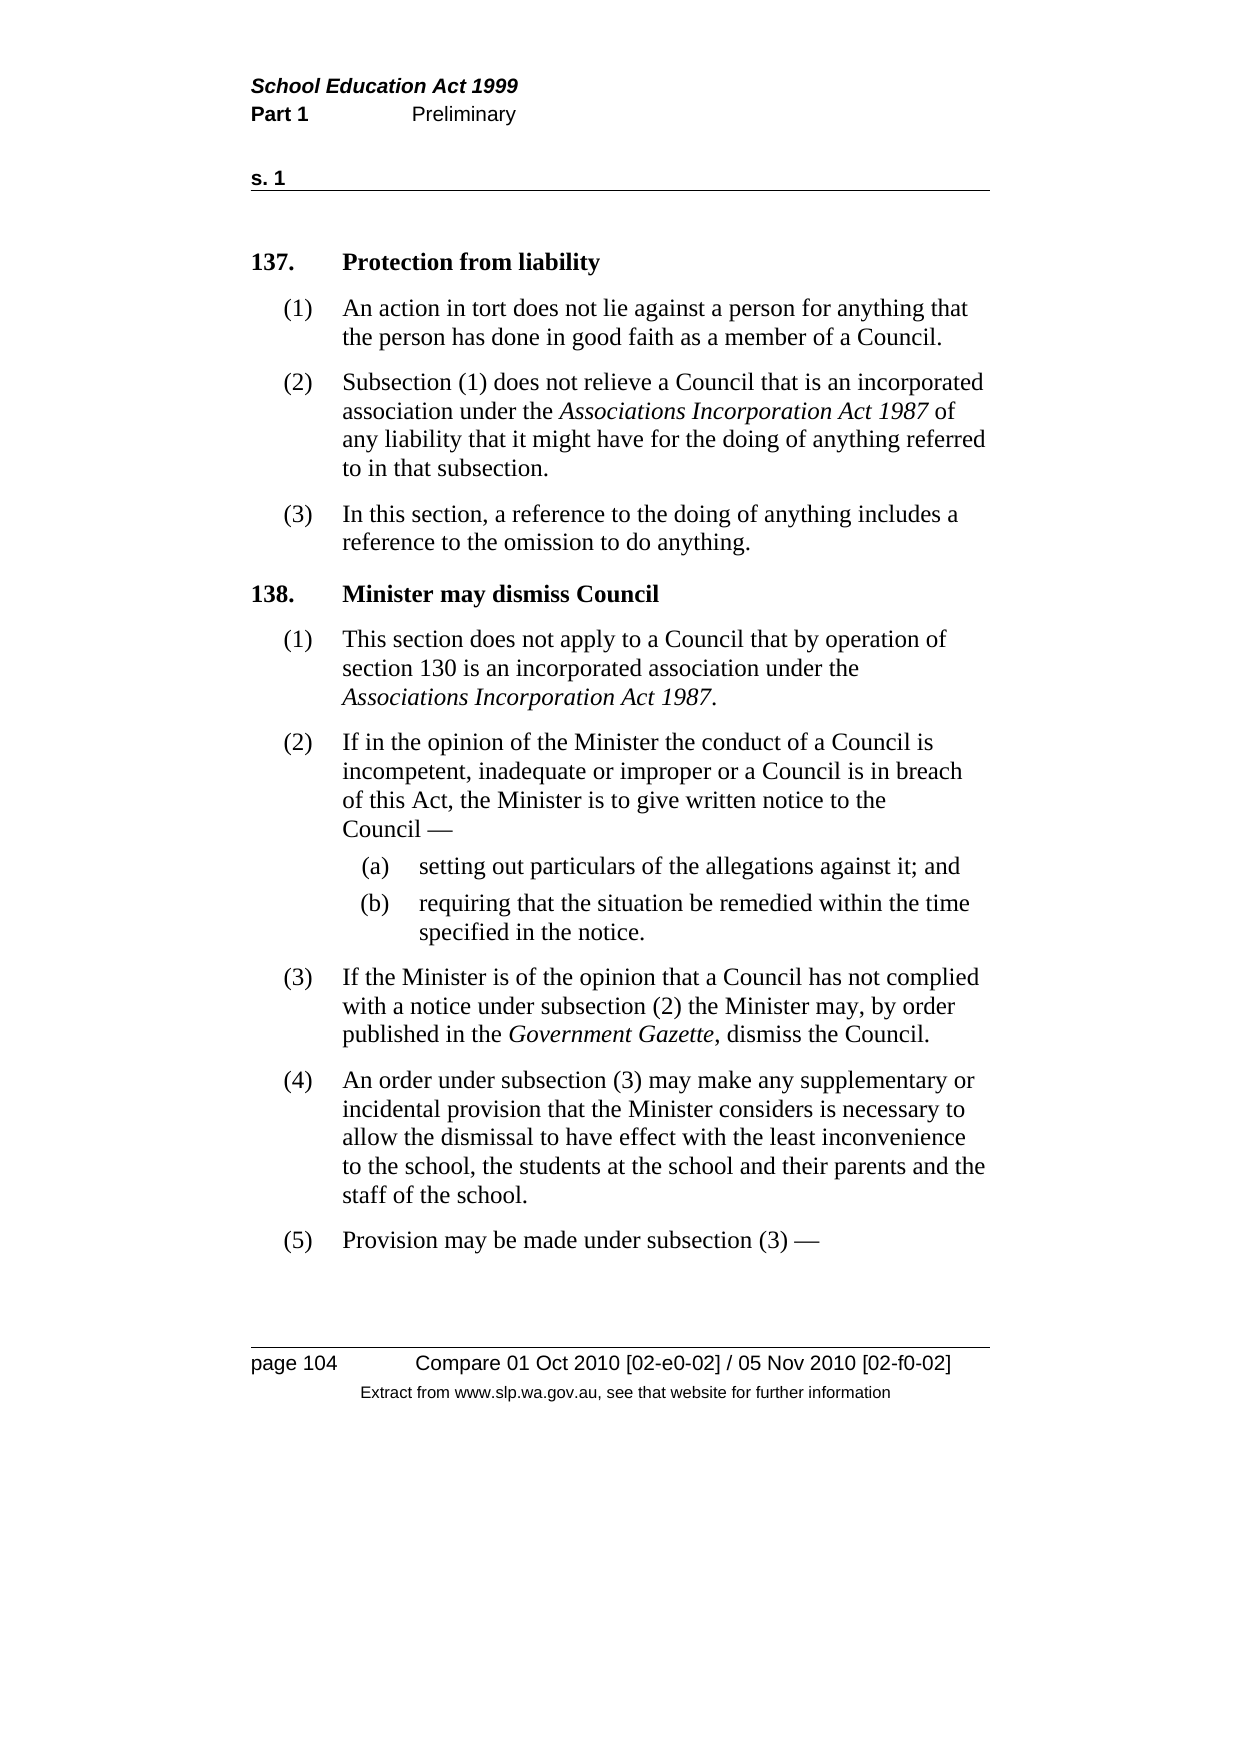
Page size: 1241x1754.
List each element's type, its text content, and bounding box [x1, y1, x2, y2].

subtitle 137. Protection from liability [251, 247, 990, 276]
text (2) Subsection (1) does not relieve a Council that is an incorporated association under the Associations Incorporation Act 1987 of any liability that it might have for the doing of anything referred to in that subsection. [251, 367, 990, 482]
text (b) requiring that the situation be remedied within the time specified in the notice. [251, 888, 990, 945]
text (4) An order under subsection (3) may make any supplementary or incidental provision that the Minister considers is necessary to allow the dismissal to have effect with the least inconvenience to the school, the students at the school and their parents and the staff of the school. [251, 1065, 990, 1209]
text (1) This section does not apply to a Council that by operation of section 130 is an incorporated association under the Associations Incorporation Act 1987. [251, 624, 990, 711]
subtitle 138. Minister may dismiss Council [251, 579, 990, 608]
text (3) If the Minister is of the opinion that a Council has not complied with a notice under subsection (2) the Minister may, by order published in the Government Gazette, dismiss the Council. [251, 962, 990, 1048]
text (2) If in the opinion of the Minister the conduct of a Council is incompetent, inadequate or improper or a Council is in breach of this Act, the Minister is to give written notice to the Council — [251, 727, 990, 842]
text (a) setting out particulars of the allegations against it; and [251, 851, 990, 879]
text (5) Provision may be made under subsection (3) — [251, 1225, 990, 1254]
text (1) An action in tort does not lie against a person for anything that the person has done in good faith as a member of a Council. [251, 293, 990, 350]
text (3) In this section, a reference to the doing of anything includes a reference to the omission to do anything. [251, 499, 990, 556]
